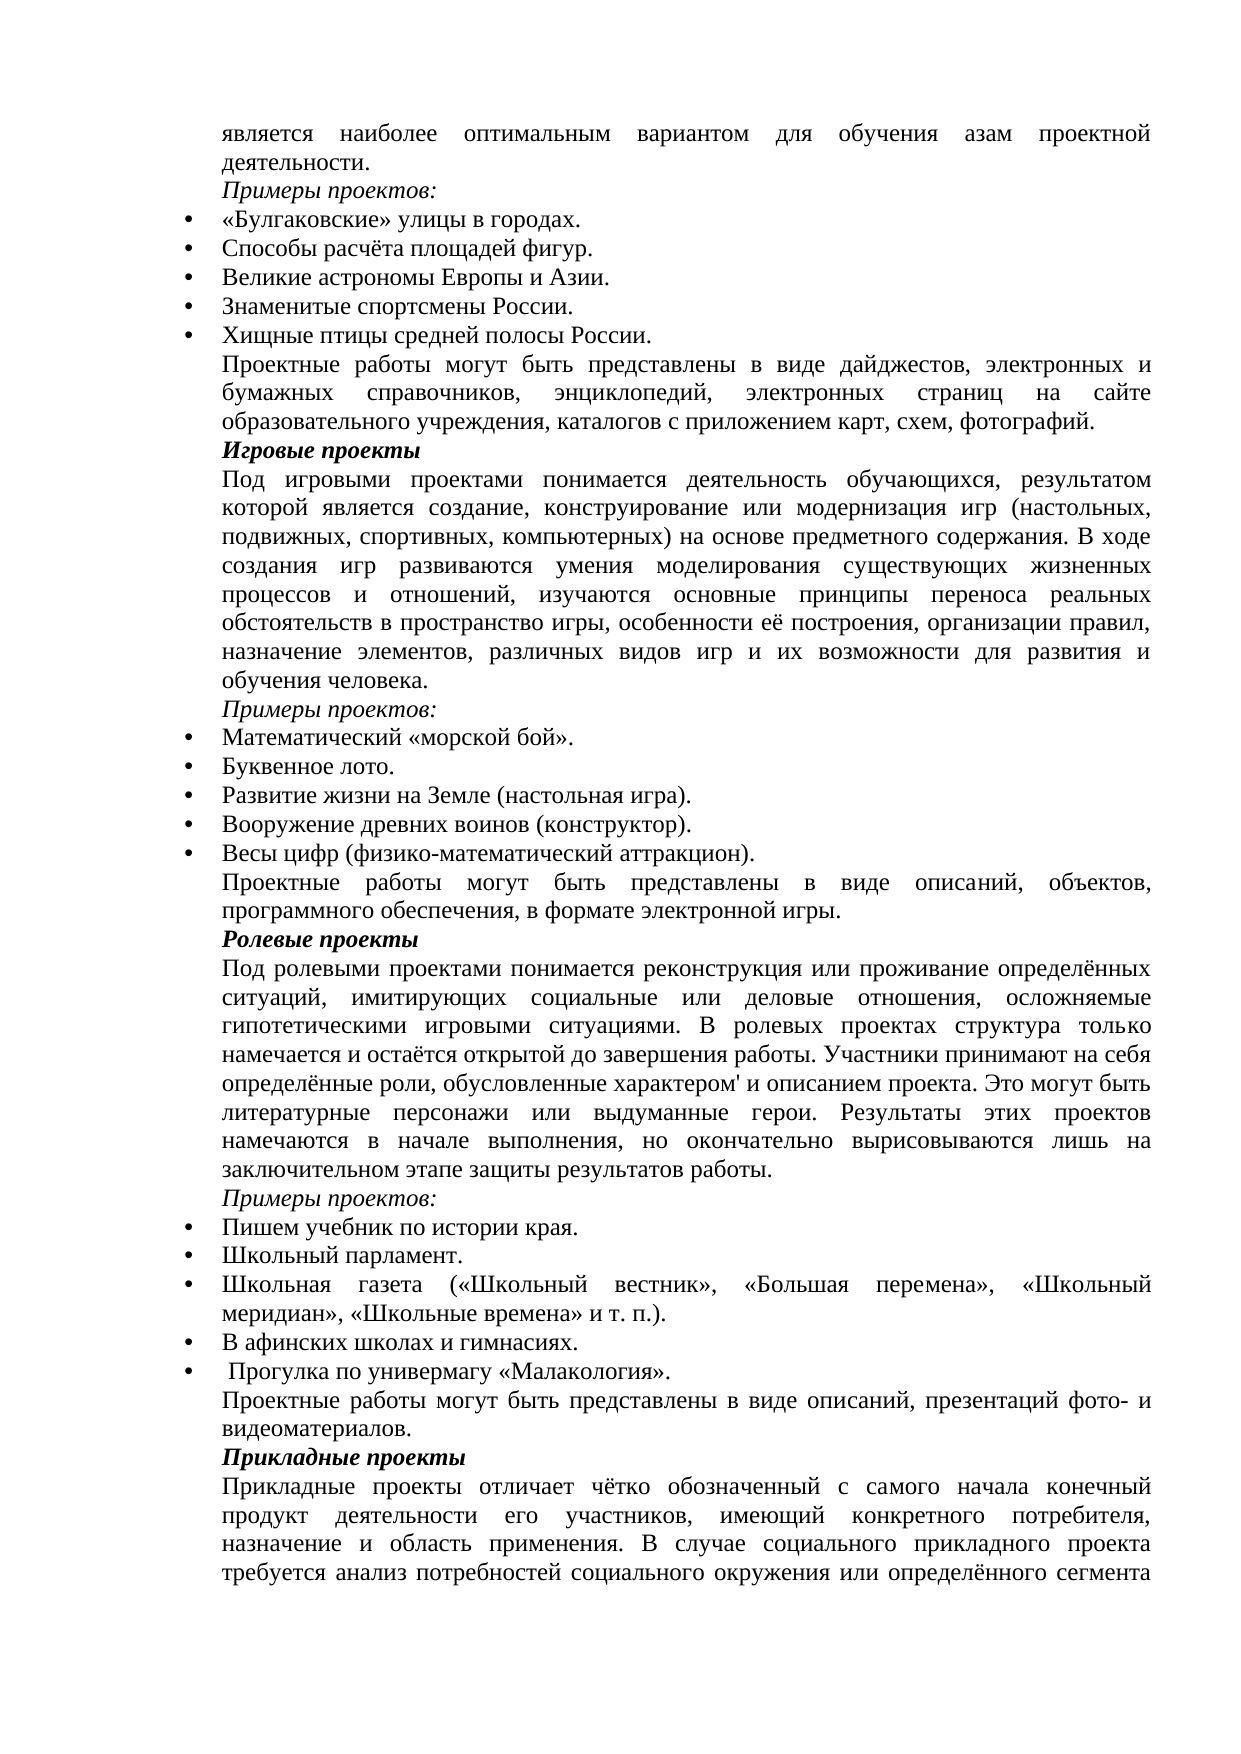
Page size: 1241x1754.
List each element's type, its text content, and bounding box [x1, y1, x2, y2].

text Примеры проектов: [222, 1183, 1152, 1212]
text Ролевые проекты [222, 924, 1152, 953]
list Способы расчёта площадей фигур. [184, 233, 1152, 262]
text Прикладные проекты [222, 1442, 1152, 1471]
text Под ролевыми проектами понимается реконструкция или проживание определённых ситуаций, имитирующих социальные или деловые отношения, осложняемые гипотетическими игровыми ситуациями. В ролевых проектах структура только намечается и остаётся открытой до завершения работы. Участники принимают на себя определённые роли, обусловленные характером' и описанием проекта. Это могут быть литературные персонажи или выдуманные герои. Результаты этих проектов намечаются в начале выполнения, но окончательно вырисовываются лишь на заключительном этапе защиты результатов работы. [222, 953, 1152, 1183]
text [222, 118, 1152, 176]
text Под игровыми проектами понимается деятельность обучающихся, результатом которой является создание, конструирование или модернизация игр (настольных, подвижных, спортивных, компьютерных) на основе предметного содержания. В ходе создания игр развиваются умения моделирования существующих жизненных процессов и отношений, изучаются основные принципы переноса реальных обстоятельств в пространство игры, особенности её построения, организации правил, назначение элементов, различных видов игр и их возможности для развития и обучения человека. [222, 464, 1152, 694]
list Знаменитые спортсмены России. [184, 291, 1152, 320]
list Прогулка по универмагу «Малакология». [184, 1356, 1152, 1385]
list Пишем учебник по истории края. [184, 1212, 1152, 1241]
list Буквенное лото. [184, 751, 1152, 780]
list Развитие жизни на Земле (настольная игра). [184, 780, 1152, 809]
list Великие астрономы Европы и Азии. [184, 262, 1152, 291]
list Хищные птицы средней полосы России. [184, 320, 1152, 349]
text Проектные работы могут быть представлены в виде дайджестов, электронных и бумажных справочников, энциклопедий, электронных страниц на сайте образовательного учреждения, каталогов с приложением карт, схем, фотографий. [222, 349, 1152, 435]
text Примеры проектов: [222, 694, 1152, 722]
list Вооружение древних воинов (конструктор). [184, 809, 1152, 838]
text Проектные работы могут быть представлены в виде описаний, объектов, программного обеспечения, в формате электронной игры. [222, 867, 1152, 924]
text Примеры проектов: [222, 176, 1152, 204]
list Весы цифр (физико-математический аттракцион). [184, 838, 1152, 867]
list Математический «морской бой». [184, 722, 1152, 751]
text Проектные работы могут быть представлены в виде описаний, презентаций фото- и видеоматериалов. [222, 1385, 1152, 1442]
list Школьный парламент. [184, 1241, 1152, 1269]
list Школьная газета («Школьный вестник», «Большая перемена», «Школьный меридиан», «Школьные времена» и т. п.). [184, 1269, 1152, 1327]
list «Булгаковские» улицы в городах. [184, 204, 1152, 233]
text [222, 1471, 1152, 1586]
list В афинских школах и гимнасиях. [184, 1327, 1152, 1356]
text Игровые проекты [222, 435, 1152, 464]
